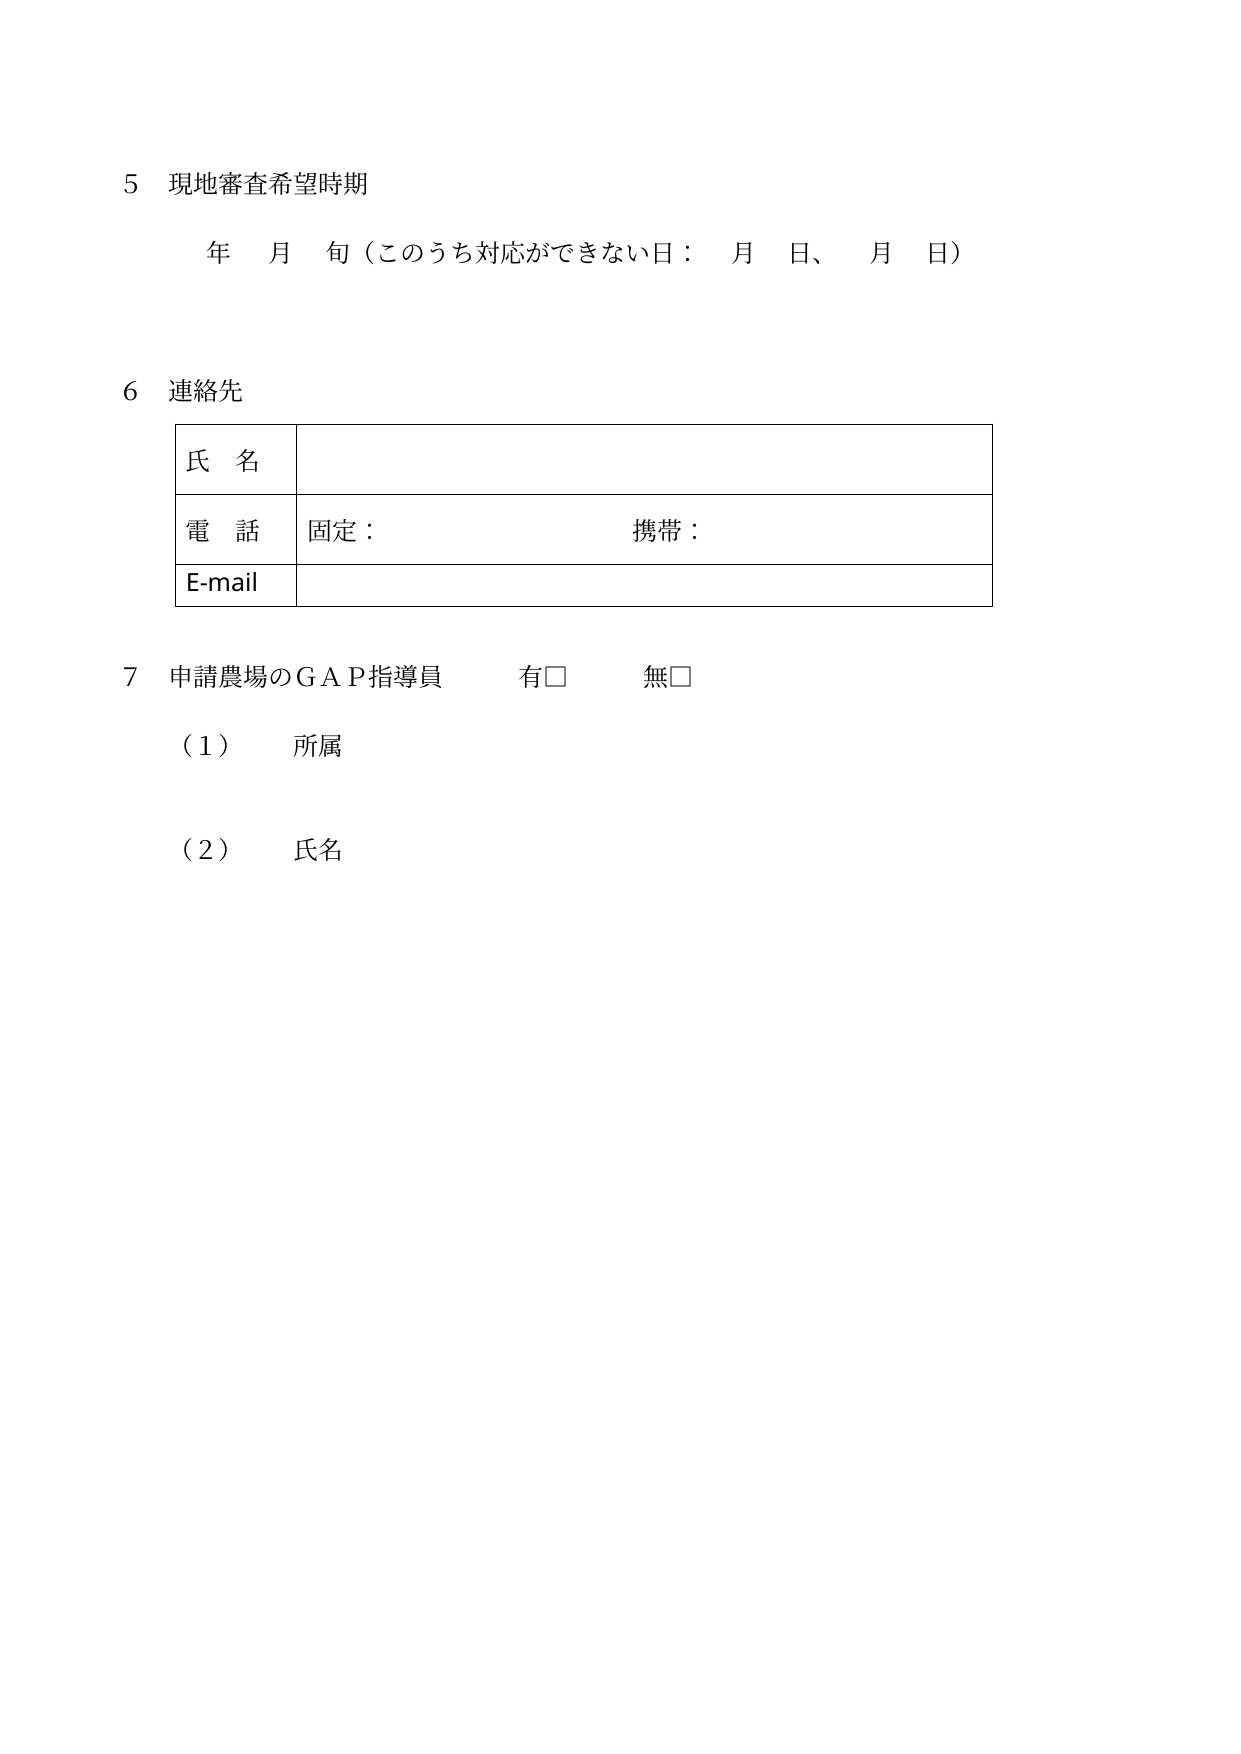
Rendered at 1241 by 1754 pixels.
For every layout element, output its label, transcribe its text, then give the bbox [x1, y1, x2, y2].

table_header [297, 425, 992, 494]
table_header 氏 名 [176, 425, 296, 494]
list 所属 [168, 710, 1122, 779]
table_cell [297, 565, 992, 606]
text ５ 現地審査希望時期 [118, 148, 1122, 217]
list 氏名 [168, 814, 1122, 883]
text ６ 連絡先 [118, 355, 1122, 424]
text ７ 申請農場のＧＡＰ指導員 有□ 無□ [118, 641, 1122, 710]
table_cell E-mail [176, 565, 296, 606]
table_cell 固定： 携帯： [297, 495, 992, 564]
text 年 月 旬（このうち対応ができない日： 月 日、 月 日） [118, 217, 1122, 286]
table_cell 電 話 [176, 495, 296, 564]
